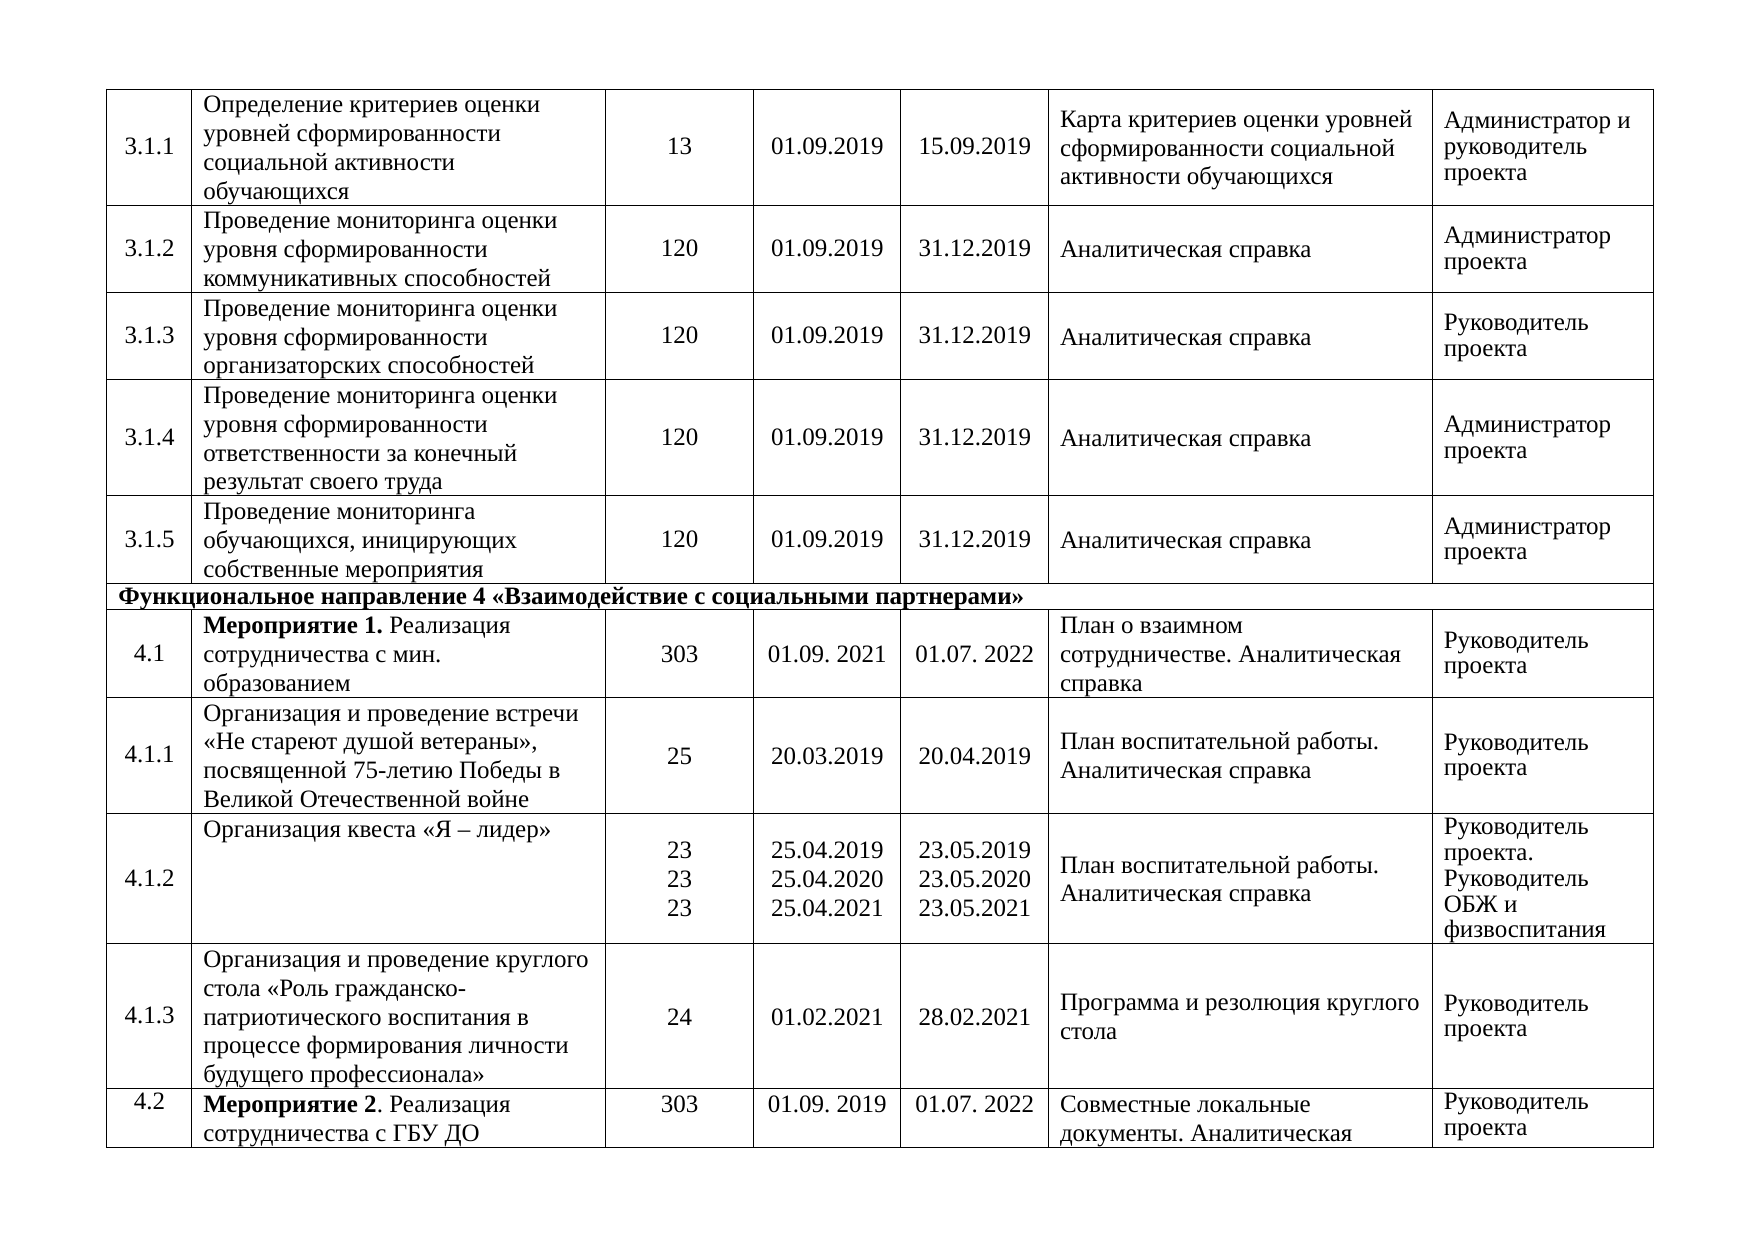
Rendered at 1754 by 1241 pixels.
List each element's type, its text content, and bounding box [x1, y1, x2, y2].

table_cell Администратор и руководитель проекта [1433, 90, 1653, 204]
table_cell 3.1.2 [107, 206, 191, 292]
table_cell План воспитательной работы. Аналитическая справка [1049, 698, 1432, 813]
table_cell 303 [606, 1089, 753, 1147]
table_cell Проведение мониторинга оценки уровня сформированности коммуникативных способностей [192, 206, 605, 292]
table_cell Мероприятие 1. Реализация сотрудничества с мин. образованием [192, 610, 605, 697]
table_cell Функциональное направление 4 «Взаимодействие с социальными партнерами» [107, 584, 1653, 609]
table_cell Организация квеста «Я – лидер» [192, 814, 605, 943]
table_cell 3.1.5 [107, 496, 191, 582]
table_cell 01.09.2019 [754, 496, 900, 582]
table_cell План воспитательной работы. Аналитическая справка [1049, 814, 1432, 943]
table_cell 28.02.2021 [901, 944, 1048, 1088]
table_cell 20.03.2019 [754, 698, 900, 813]
table_cell Программа и резолюция круглого стола [1049, 944, 1432, 1088]
table_cell 303 [606, 610, 753, 697]
table_cell 01.09. 2019 [754, 1089, 900, 1147]
table_cell Администратор проекта [1433, 496, 1653, 582]
table_cell 4.1.2 [107, 814, 191, 943]
table_cell Аналитическая справка [1049, 206, 1432, 292]
table_cell 01.07. 2022 [901, 1089, 1048, 1147]
table_cell 20.04.2019 [901, 698, 1048, 813]
table_cell 31.12.2019 [901, 293, 1048, 379]
table_cell 01.07. 2022 [901, 610, 1048, 697]
table_cell Администратор проекта [1433, 206, 1653, 292]
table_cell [1049, 1089, 1432, 1147]
table_cell 3.1.3 [107, 293, 191, 379]
table_cell Аналитическая справка [1049, 496, 1432, 582]
table_cell 25.04.2019 25.04.2020 25.04.2021 [754, 814, 900, 943]
table_cell Организация и проведение встречи «Не стареют душой ветераны», посвященной 75-летию Победы в Великой Отечественной войне [192, 698, 605, 813]
table_cell 01.09.2019 [754, 206, 900, 292]
table_cell 120 [606, 206, 753, 292]
table_cell 15.09.2019 [901, 90, 1048, 204]
table_cell 120 [606, 496, 753, 582]
table_cell Проведение мониторинга оценки уровня сформированности ответственности за конечный результат своего труда [192, 380, 605, 495]
table_cell 120 [606, 380, 753, 495]
table_cell 120 [606, 293, 753, 379]
table_cell 4.1.1 [107, 698, 191, 813]
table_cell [192, 1089, 605, 1147]
table_cell 3.1.1 [107, 90, 191, 204]
table_cell Карта критериев оценки уровней сформированности социальной активности обучающихся [1049, 90, 1432, 204]
table_cell 01.09.2019 [754, 380, 900, 495]
table_cell 13 [606, 90, 753, 204]
table_cell Проведение мониторинга оценки уровня сформированности организаторских способностей [192, 293, 605, 379]
table_cell Организация и проведение круглого стола «Роль гражданско-патриотического воспитания в процессе формирования личности будущего профессионала» [192, 944, 605, 1088]
table_cell 4.1.3 [107, 944, 191, 1088]
table_cell Руководитель проекта. Руководитель ОБЖ и физвоспитания [1433, 814, 1653, 943]
table_cell Руководитель проекта [1433, 698, 1653, 813]
table_cell 01.09.2019 [754, 293, 900, 379]
table_cell 4.2 [107, 1089, 191, 1147]
table_cell 31.12.2019 [901, 206, 1048, 292]
table_cell Определение критериев оценки уровней сформированности социальной активности обучающихся [192, 90, 605, 204]
table_cell 01.02.2021 [754, 944, 900, 1088]
table_cell 01.09. 2021 [754, 610, 900, 697]
table_cell 25 [606, 698, 753, 813]
table_cell Руководитель проекта [1433, 293, 1653, 379]
table_cell Администратор проекта [1433, 380, 1653, 495]
table_cell 01.09.2019 [754, 90, 900, 204]
table_cell План о взаимном сотрудничестве. Аналитическая справка [1049, 610, 1432, 697]
table_cell 23 23 23 [606, 814, 753, 943]
table_cell 23.05.2019 23.05.2020 23.05.2021 [901, 814, 1048, 943]
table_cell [1433, 1089, 1653, 1147]
table_cell 31.12.2019 [901, 380, 1048, 495]
table_cell Проведение мониторинга обучающихся, иницирующих собственные мероприятия [192, 496, 605, 582]
table_cell Руководитель проекта [1433, 944, 1653, 1088]
table_cell Аналитическая справка [1049, 293, 1432, 379]
table_cell Аналитическая справка [1049, 380, 1432, 495]
table_cell 4.1 [107, 610, 191, 697]
table_cell Руководитель проекта [1433, 610, 1653, 697]
table_cell 24 [606, 944, 753, 1088]
table_cell 31.12.2019 [901, 496, 1048, 582]
table_cell 3.1.4 [107, 380, 191, 495]
